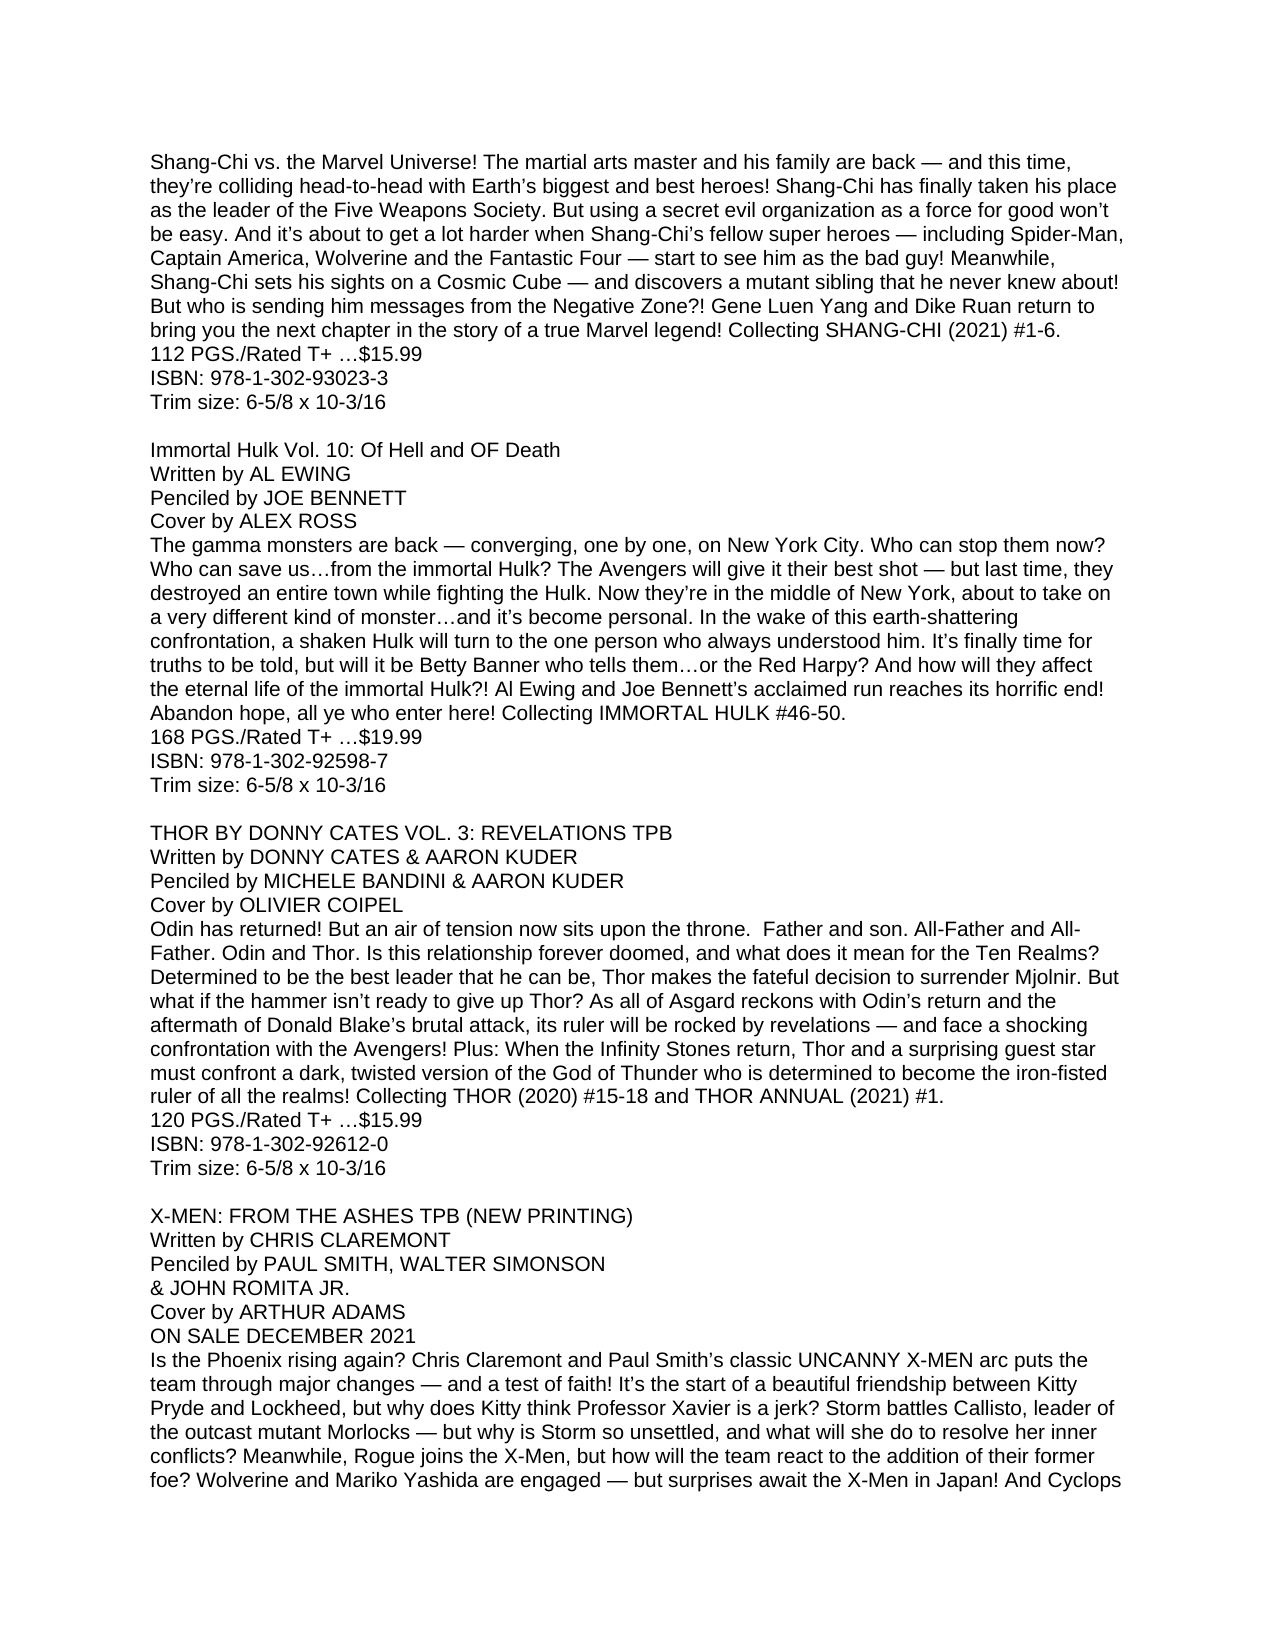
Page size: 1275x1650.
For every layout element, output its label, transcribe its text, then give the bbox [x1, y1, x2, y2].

text ISBN: 978-1-302-92598-7 [150, 749, 1125, 773]
text Written by CHRIS CLAREMONT [150, 1228, 1125, 1252]
text ISBN: 978-1-302-93023-3 [150, 366, 1125, 389]
text Immortal Hulk Vol. 10: Of Hell and OF Death [150, 437, 1125, 461]
text 168 PGS./Rated T+ …$19.99 [150, 725, 1125, 749]
text Trim size: 6-5/8 x 10-3/16 [150, 773, 1125, 797]
text ON SALE DECEMBER 2021 [150, 1324, 1125, 1348]
text Penciled by JOE BENNETT [150, 485, 1125, 509]
text The gamma monsters are back — converging, one by one, on New York City. Who can stop them now? Who can save us…from the immortal Hulk? The Avengers will give it their best shot — but last time, they destroyed an entire town while fighting the Hulk. Now they’re in the middle of New York, about to take on a very different kind of monster…and it’s become personal. In the wake of this earth-shattering confrontation, a shaken Hulk will turn to the one person who always understood him. It’s finally time for truths to be told, but will it be Betty Banner who tells them…or the Red Harpy? And how will they affect the eternal life of the immortal Hulk?! Al Ewing and Joe Bennett’s acclaimed run reaches its horrific end! Abandon hope, all ye who enter here! Collecting IMMORTAL HULK #46-50. [150, 533, 1125, 725]
text Cover by ARTHUR ADAMS [150, 1300, 1125, 1324]
text 112 PGS./Rated T+ …$15.99 [150, 342, 1125, 366]
text Cover by OLIVIER COIPEL [150, 893, 1125, 917]
text Written by DONNY CATES & AARON KUDER [150, 845, 1125, 869]
text Odin has returned! But an air of tension now sits upon the throne. Father and son. All-Father and All-Father. Odin and Thor. Is this relationship forever doomed, and what does it mean for the Ten Realms? Determined to be the best leader that he can be, Thor makes the fateful decision to surrender Mjolnir. But what if the hammer isn’t ready to give up Thor? As all of Asgard reckons with Odin’s return and the aftermath of Donald Blake’s brutal attack, its ruler will be rocked by revelations — and face a shocking confrontation with the Avengers! Plus: When the Infinity Stones return, Thor and a surprising guest star must confront a dark, twisted version of the God of Thunder who is determined to become the iron-fisted ruler of all the realms! Collecting THOR (2020) #15-18 and THOR ANNUAL (2021) #1. [150, 917, 1125, 1108]
text ISBN: 978-1-302-92612-0 [150, 1132, 1125, 1156]
text Shang-Chi vs. the Marvel Universe! The martial arts master and his family are back — and this time, they’re colliding head-to-head with Earth’s biggest and best heroes! Shang-Chi has finally taken his place as the leader of the Five Weapons Society. But using a secret evil organization as a force for good won’t be easy. And it’s about to get a lot harder when Shang-Chi’s fellow super heroes — including Spider-Man, Captain America, Wolverine and the Fantastic Four — start to see him as the bad guy! Meanwhile, Shang-Chi sets his sights on a Cosmic Cube — and discovers a mutant sibling that he never knew about! But who is sending him messages from the Negative Zone?! Gene Luen Yang and Dike Ruan return to bring you the next chapter in the story of a true Marvel legend! Collecting SHANG-CHI (2021) #1-6. [150, 150, 1125, 342]
text Penciled by MICHELE BANDINI & AARON KUDER [150, 869, 1125, 893]
text THOR BY DONNY CATES VOL. 3: REVELATIONS TPB [150, 821, 1125, 845]
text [150, 1348, 1125, 1492]
text & JOHN ROMITA JR. [150, 1276, 1125, 1300]
text 120 PGS./Rated T+ …$15.99 [150, 1108, 1125, 1132]
text X-MEN: FROM THE ASHES TPB (NEW PRINTING) [150, 1204, 1125, 1228]
text Trim size: 6-5/8 x 10-3/16 [150, 1156, 1125, 1180]
text Written by AL EWING [150, 461, 1125, 485]
text Trim size: 6-5/8 x 10-3/16 [150, 389, 1125, 413]
text Penciled by PAUL SMITH, WALTER SIMONSON [150, 1252, 1125, 1276]
text Cover by ALEX ROSS [150, 509, 1125, 533]
